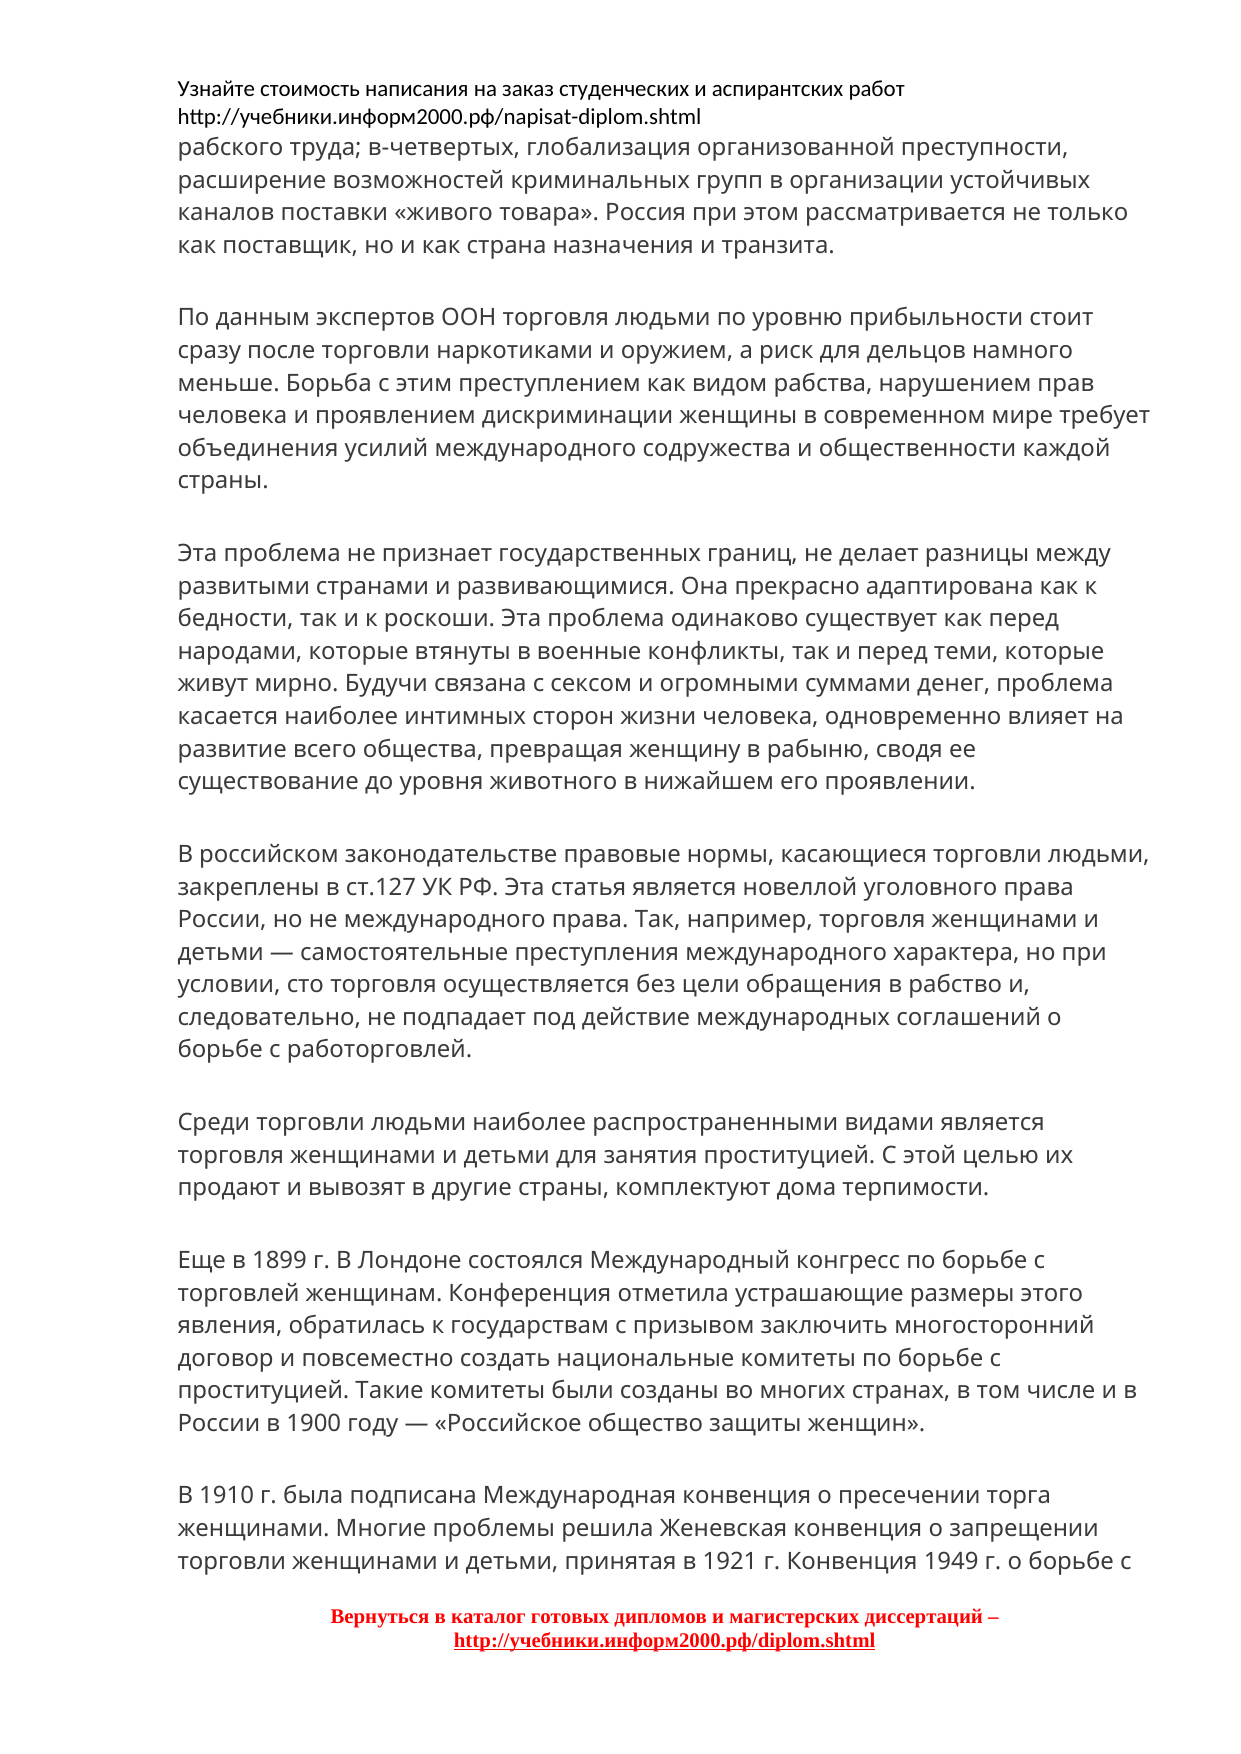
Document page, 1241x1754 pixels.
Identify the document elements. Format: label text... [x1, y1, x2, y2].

text В российском законодательстве правовые нормы, касающиеся торговли людьми, закреплены в ст.127 УК РФ. Эта статья является новеллой уголовного права России, но не международного права. Так, например, торговля женщинами и детьми — самостоятельные преступления международного характера, но при условии, сто торговля осуществляется без цели обращения в рабство и, следовательно, не подпадает под действие международных соглашений о борьбе с работорговлей. [177, 837, 1152, 1065]
text Среди торговли людьми наиболее распространенными видами является торговля женщинами и детьми для занятия проституцией. С этой целью их продают и вывозят в другие страны, комплектуют дома терпимости. [177, 1105, 1152, 1203]
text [177, 130, 1152, 260]
text Еще в 1899 г. В Лондоне состоялся Международный конгресс по борьбе с торговлей женщинам. Конференция отметила устрашающие размеры этого явления, обратилась к государствам с призывом заключить многосторонний договор и повсеместно создать национальные комитеты по борьбе с проституцией. Такие комитеты были созданы во многих странах, в том числе и в России в 1900 году — «Российское общество защиты женщин». [177, 1243, 1152, 1438]
text Эта проблема не признает государственных границ, не делает разницы между развитыми странами и развивающимися. Она прекрасно адаптирована как к бедности, так и к роскоши. Эта проблема одинаково существует как перед народами, которые втянуты в военные конфликты, так и перед теми, которые живут мирно. Будучи связана с сексом и огромными суммами денег, проблема касается наиболее интимных сторон жизни человека, одновременно влияет на развитие всего общества, превращая женщину в рабыню, сводя ее существование до уровня животного в нижайшем его проявлении. [177, 536, 1152, 797]
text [177, 1478, 1152, 1576]
text По данным экспертов ООН торговля людьми по уровню прибыльности стоит сразу после торговли наркотиками и оружием, а риск для дельцов намного меньше. Борьба с этим преступлением как видом рабства, нарушением прав человека и проявлением дискриминации женщины в современном мире требует объединения усилий международного содружества и общественности каждой страны. [177, 300, 1152, 496]
